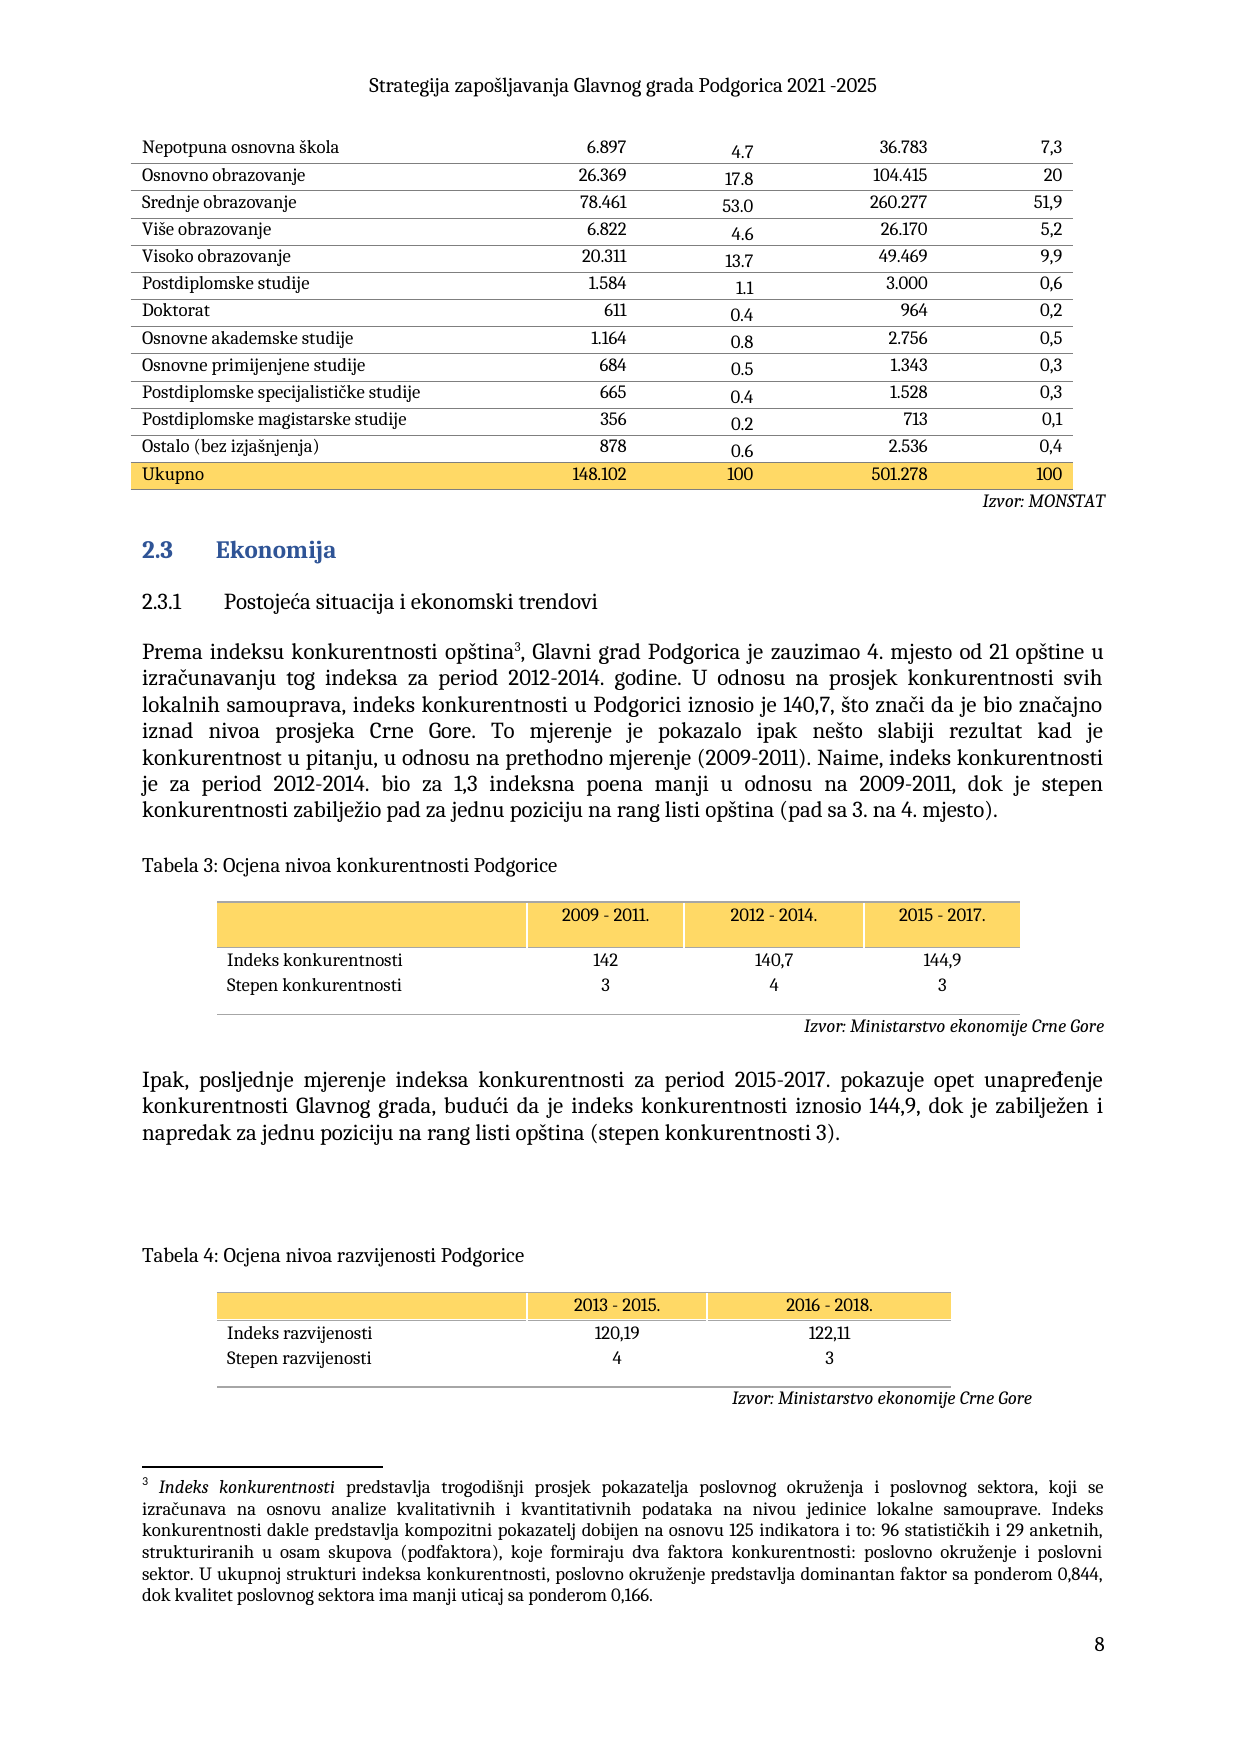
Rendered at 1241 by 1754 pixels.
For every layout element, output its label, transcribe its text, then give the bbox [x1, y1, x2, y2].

table_cell 7,3 [939, 136, 1073, 163]
table_cell 9,9 [939, 246, 1073, 272]
table_cell 13.7 [638, 246, 764, 272]
table_header 2012 - 2014. [685, 903, 863, 947]
table_cell Visoko obrazovanje [131, 246, 493, 272]
table_cell 20.311 [493, 246, 638, 272]
text Izvor: Ministarstvo ekonomije Crne Gore [732, 1387, 1104, 1409]
table_cell 140,7 [685, 948, 863, 971]
table_cell 26.170 [764, 219, 939, 244]
table_cell 1.343 [764, 354, 939, 381]
table_cell 100 [939, 463, 1073, 489]
table_cell 964 [764, 300, 939, 326]
table_cell 144,9 [865, 948, 1020, 971]
table_cell 0,2 [939, 300, 1073, 326]
table_header [217, 903, 526, 947]
subtitle Postojeća situacija i ekonomski trendovi [142, 588, 1104, 615]
table_cell 356 [493, 409, 638, 435]
table_cell 0.4 [638, 300, 764, 326]
table_cell 104.415 [764, 164, 939, 190]
table_cell 0.6 [638, 436, 764, 462]
table_cell Stepen konkurentnosti [217, 974, 526, 1014]
table_cell 51,9 [939, 191, 1073, 217]
table_cell Ostalo (bez izjašnjenja) [131, 436, 493, 462]
table_header 2013 - 2015. [528, 1293, 706, 1319]
table_cell 78.461 [493, 191, 638, 217]
table_header 2016 - 2018. [708, 1293, 951, 1319]
text Izvor: Ministarstvo ekonomije Crne Gore [142, 1015, 1104, 1037]
table_cell 3.000 [764, 273, 939, 299]
table_cell 6.822 [493, 219, 638, 244]
table_cell 713 [764, 409, 939, 435]
text Ipak, posljednje mjerenje indeksa konkurentnosti za period 2015-2017. pokazuje opet unapređenje konkurentnosti Glavnog grada, budući da je indeks konkurentnosti iznosio 144,9, dok je zabilježen i napredak za jednu poziciju na rang listi opština (stepen konkurentnosti 3). [142, 1067, 1104, 1146]
table_cell 0.2 [638, 409, 764, 435]
table_cell 1.584 [493, 273, 638, 299]
table_cell 0,4 [939, 436, 1073, 462]
table_cell 53.0 [638, 191, 764, 217]
table_cell 4.6 [638, 219, 764, 244]
table_cell 122,11 [708, 1321, 951, 1344]
table_cell 1.528 [764, 382, 939, 408]
table_cell Postdiplomske magistarske studije [131, 409, 493, 435]
table_cell 20 [939, 164, 1073, 190]
table_cell Postdiplomske specijalističke studije [131, 382, 493, 408]
table_cell Doktorat [131, 300, 493, 326]
table_cell 260.277 [764, 191, 939, 217]
table_cell 2.756 [764, 327, 939, 353]
table_cell Osnovne primijenjene studije [131, 354, 493, 381]
table_cell 148.102 [493, 463, 638, 489]
text Tabela 3: Ocjena nivoa konkurentnosti Podgorice [142, 853, 1104, 877]
table_cell 501.278 [764, 463, 939, 489]
table_cell 1.164 [493, 327, 638, 353]
table_header [217, 1293, 526, 1319]
table_cell Srednje obrazovanje [131, 191, 493, 217]
text Izvor: MONSTAT [142, 490, 1104, 512]
table_cell 665 [493, 382, 638, 408]
table_cell 0,5 [939, 327, 1073, 353]
subtitle Ekonomija [142, 536, 1104, 564]
table_cell 5,2 [939, 219, 1073, 244]
table_cell 49.469 [764, 246, 939, 272]
table_cell Indeks konkurentnosti [217, 948, 526, 971]
table_cell Nepotpuna osnovna škola [131, 136, 493, 163]
table_cell 36.783 [764, 136, 939, 163]
table_cell 142 [528, 948, 683, 971]
table_cell 26.369 [493, 164, 638, 190]
table_cell 0,6 [939, 273, 1073, 299]
table_cell 100 [638, 463, 764, 489]
table_cell 684 [493, 354, 638, 381]
table_header 2009 - 2011. [528, 903, 683, 947]
table_cell 2.536 [764, 436, 939, 462]
table_cell 17.8 [638, 164, 764, 190]
table_cell 878 [493, 436, 638, 462]
table_cell Postdiplomske studije [131, 273, 493, 299]
table_header 2015 - 2017. [865, 903, 1020, 947]
table_cell 0.5 [638, 354, 764, 381]
table_cell 4 [528, 1346, 706, 1386]
table_cell 4 [685, 974, 863, 1014]
table_cell Stepen razvijenosti [217, 1346, 526, 1386]
table_cell Osnovne akademske studije [131, 327, 493, 353]
table_cell 6.897 [493, 136, 638, 163]
table_cell Više obrazovanje [131, 219, 493, 244]
table_cell 4.7 [638, 136, 764, 163]
table_cell Ukupno [131, 463, 493, 489]
table_cell 120,19 [528, 1321, 706, 1344]
text Tabela 4: Ocjena nivoa razvijenosti Podgorice [142, 1244, 1104, 1268]
text Prema indeksu konkurentnosti opština, Glavni grad Podgorica je zauzimao 4. mjesto od 21 opštine u izračunavanju tog indeksa za period 2012-2014. godine. U odnosu na prosjek konkurentnosti svih lokalnih samouprava, indeks konkurentnosti u Podgorici iznosio je 140,7, što znači da je bio značajno iznad nivoa prosjeka Crne Gore. To mjerenje je pokazalo ipak nešto slabiji rezultat kad je konkurentnost u pitanju, u odnosu na prethodno mjerenje (2009-2011). Naime, indeks konkurentnosti je za period 2012-2014. bio za 1,3 indeksna poena manji u odnosu na 2009-2011, dok je stepen konkurentnosti zabilježio pad za jednu poziciju na rang listi opština (pad sa 3. na 4. mjesto). [142, 639, 1104, 823]
table_cell 0.4 [638, 382, 764, 408]
table_cell 1.1 [638, 273, 764, 299]
table_cell Indeks razvijenosti [217, 1321, 526, 1344]
table_cell 3 [865, 974, 1020, 1014]
table_cell 611 [493, 300, 638, 326]
table_cell 0,1 [939, 409, 1073, 435]
table_cell 0,3 [939, 354, 1073, 381]
table_cell 3 [708, 1346, 951, 1386]
table_cell 0.8 [638, 327, 764, 353]
table_cell Osnovno obrazovanje [131, 164, 493, 190]
table_cell 0,3 [939, 382, 1073, 408]
table_cell 3 [528, 974, 683, 1014]
